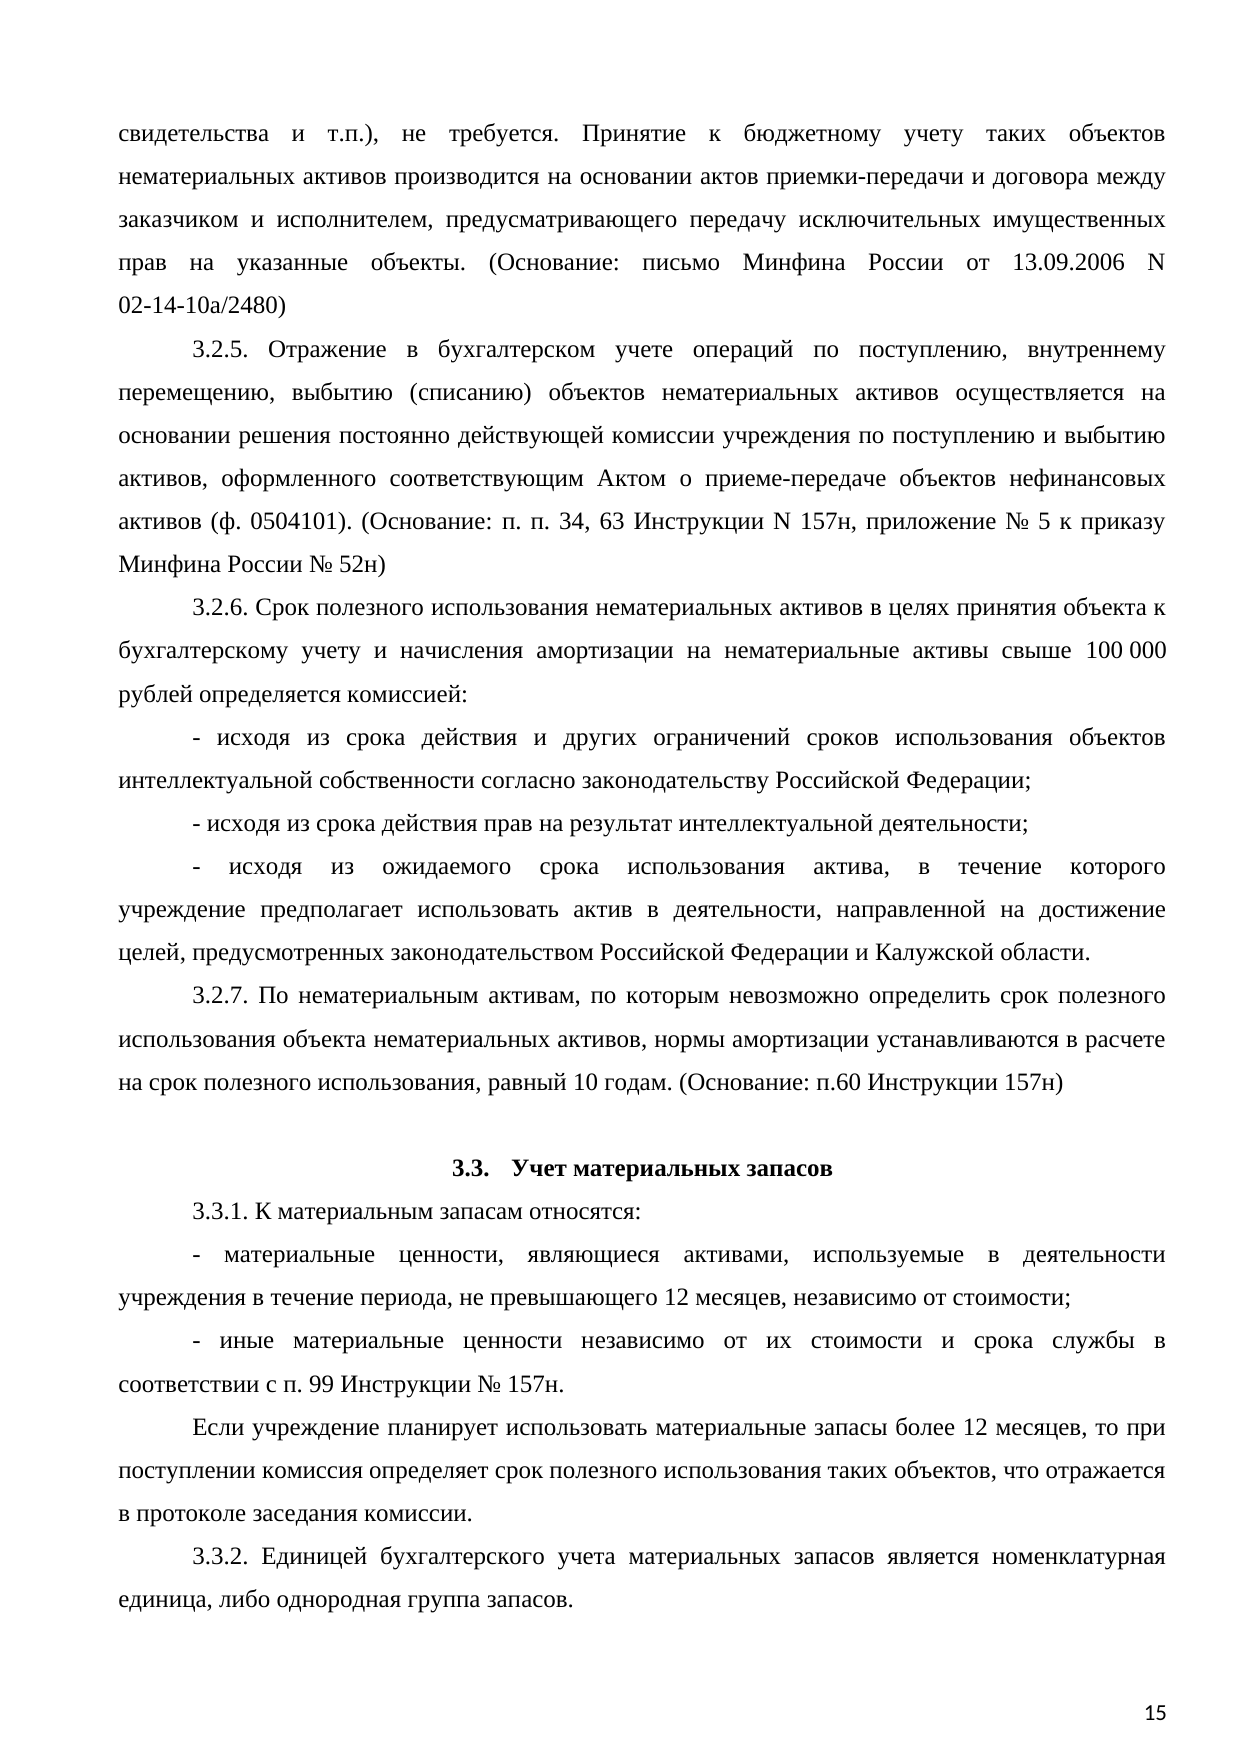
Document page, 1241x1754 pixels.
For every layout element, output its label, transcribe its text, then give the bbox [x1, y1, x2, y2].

text 3.3.1. К материальным запасам относятся: [118, 1196, 1167, 1225]
text - материальные ценности, являющиеся активами, используемые в деятельности учреждения в течение периода, не превышающего 12 месяцев, независимо от стоимости; [118, 1239, 1167, 1311]
text - иные материальные ценности независимо от их стоимости и срока службы в соответствии с п. 99 Инструкции № 157н. [118, 1326, 1167, 1397]
list Учет материальных запасов [118, 1153, 1167, 1182]
text 3.2.5. Отражение в бухгалтерском учете операций по поступлению, внутреннему перемещению, выбытию (списанию) объектов нематериальных активов осуществляется на основании решения постоянно действующей комиссии учреждения по поступлению и выбытию активов, оформленного соответствующим Актом о приеме-передаче объектов нефинансовых активов (ф. 0504101). (Основание: п. п. 34, 63 Инструкции N 157н, приложение № 5 к приказу Минфина России № 52н) [118, 334, 1167, 578]
text 3.3.2. Единицей бухгалтерского учета материальных запасов является номенклатурная единица, либо однородная группа запасов. [118, 1541, 1167, 1613]
text 3.2.6. Срок полезного использования нематериальных активов в целях принятия объекта к бухгалтерскому учету и начисления амортизации на нематериальные активы свыше 100 000 рублей определяется комиссией: [118, 592, 1167, 707]
text Если учреждение планирует использовать материальные запасы более 12 месяцев, то при поступлении комиссия определяет срок полезного использования таких объектов, что отражается в протоколе заседания комиссии. [118, 1412, 1167, 1527]
text 3.2.7. По нематериальным активам, по которым невозможно определить срок полезного использования объекта нематериальных активов, нормы амортизации устанавливаются в расчете на срок полезного использования, равный 10 годам. (Основание: п.60 Инструкции 157н) [118, 981, 1167, 1096]
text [118, 118, 1167, 319]
text - исходя из срока действия прав на результат интеллектуальной деятельности; [118, 808, 1167, 837]
text - исходя из ожидаемого срока использования актива, в течение которого учреждение предполагает использовать актив в деятельности, направленной на достижение целей, предусмотренных законодательством Российской Федерации и Калужской области. [118, 851, 1167, 966]
text - исходя из срока действия и других ограничений сроков использования объектов интеллектуальной собственности согласно законодательству Российской Федерации; [118, 722, 1167, 794]
